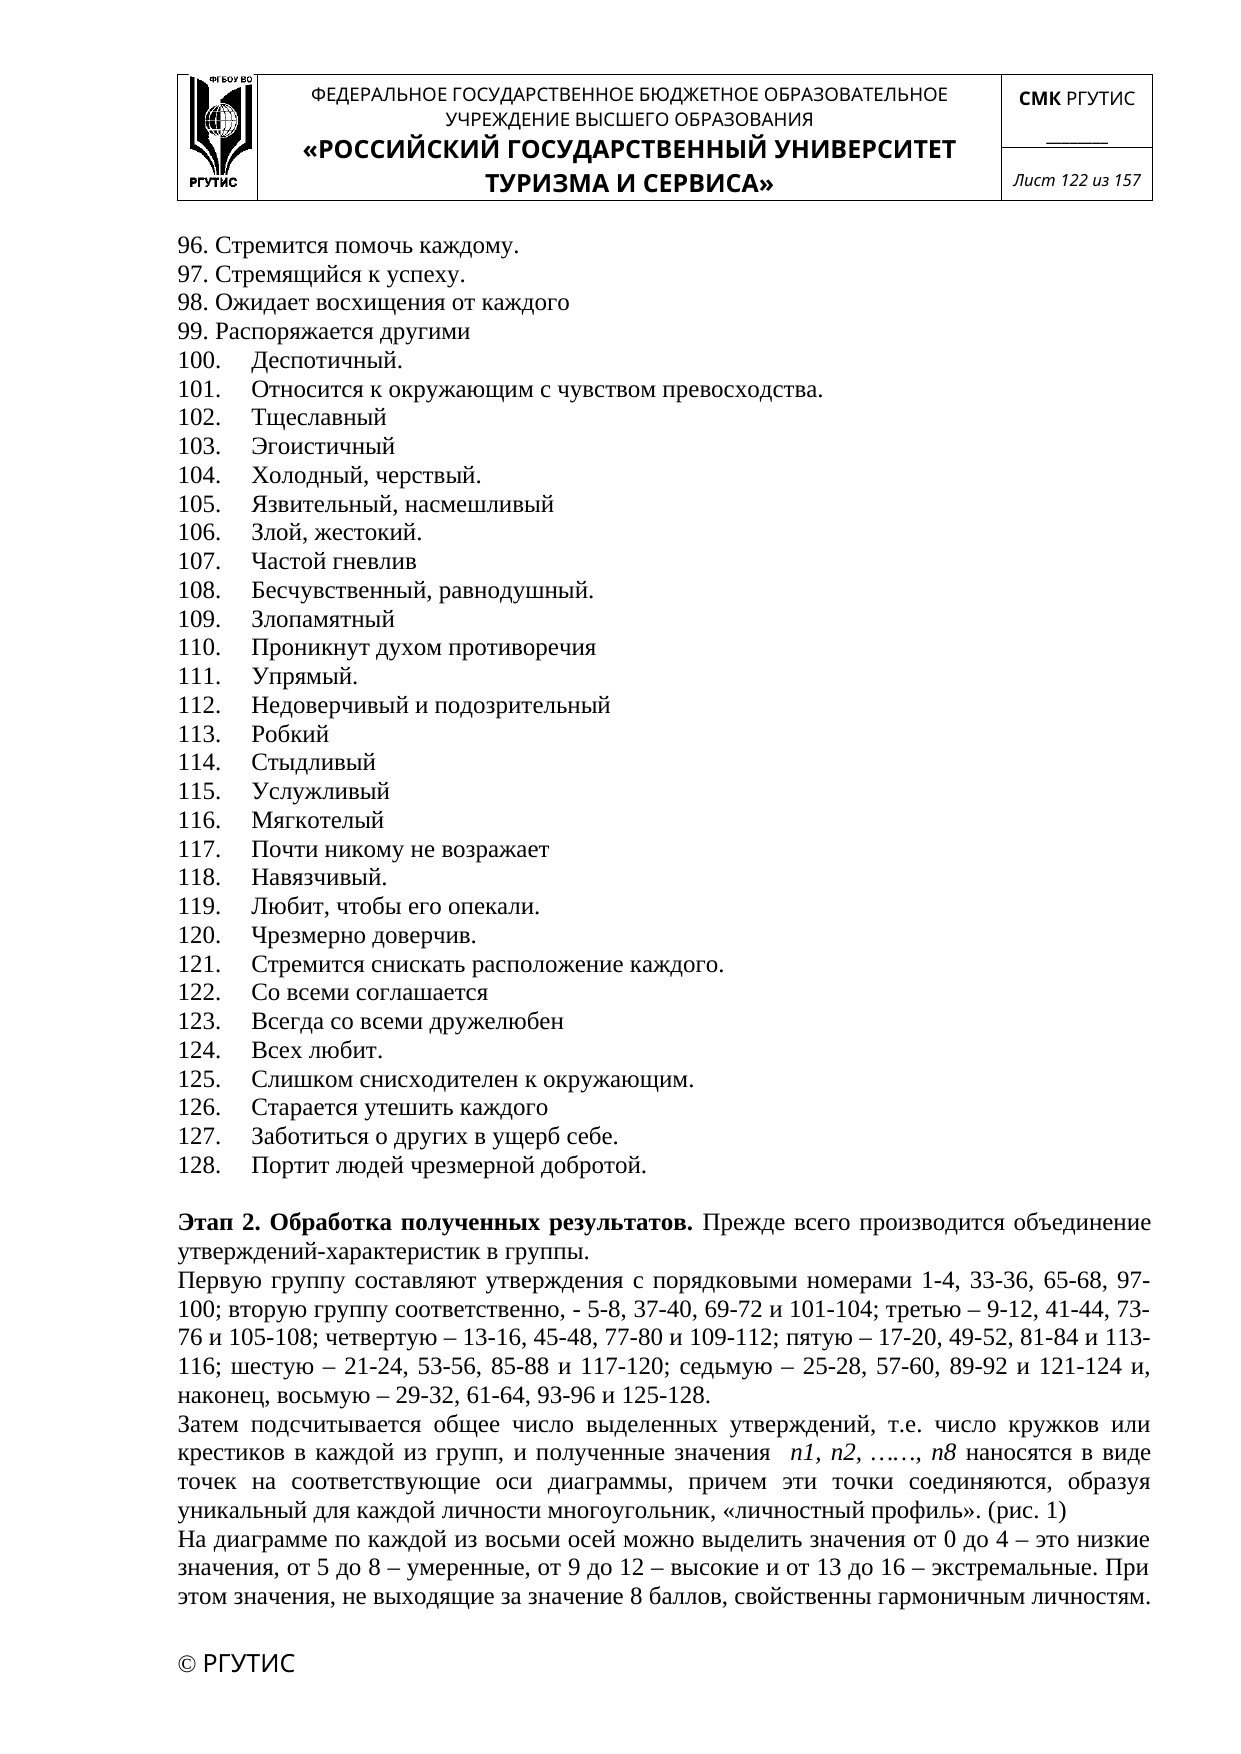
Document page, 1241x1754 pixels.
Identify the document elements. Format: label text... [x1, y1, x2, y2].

list Относится к окружающим с чувством превосходства. [177, 374, 1152, 402]
list Частой гневлив [177, 546, 1152, 575]
list Стремится помочь каждому. [177, 230, 1152, 259]
list Навязчивый. [177, 862, 1152, 891]
text Этап 2. Обработка полученных результатов. Прежде всего производится объединение утверждений-характеристик в группы. [177, 1207, 1152, 1265]
list Робкий [177, 719, 1152, 747]
list Всегда со всеми дружелюбен [177, 1006, 1152, 1035]
list Стремится снискать расположение каждого. [177, 949, 1152, 977]
list Распоряжается другими [177, 316, 1152, 345]
list Портит людей чрезмерной добротой. [177, 1150, 1152, 1179]
list Упрямый. [177, 661, 1152, 690]
text Первую группу составляют утверждения с порядковыми номерами 1-4, 33-36, 65-68, 97-100; вторую группу соответственно, - 5-8, 37-40, 69-72 и 101-104; третью – 9-12, 41-44, 73-76 и 105-108; четвертую – 13-16, 45-48, 77-80 и 109-112; пятую – 17-20, 49-52, 81-84 и 113-116; шестую – 21-24, 53-56, 85-88 и 117-120; седьмую – 25-28, 57-60, 89-92 и 121-124 и, наконец, восьмую – 29-32, 61-64, 93-96 и 125-128. [177, 1265, 1152, 1409]
list Слишком снисходителен к окружающим. [177, 1064, 1152, 1092]
list Стыдливый [177, 747, 1152, 776]
list Эгоистичный [177, 431, 1152, 460]
list Почти никому не возражает [177, 834, 1152, 862]
list Злопамятный [177, 604, 1152, 632]
list Бесчувственный, равнодушный. [177, 575, 1152, 604]
list Стремящийся к успеху. [177, 259, 1152, 287]
list Всех любит. [177, 1035, 1152, 1064]
list Недоверчивый и подозрительный [177, 690, 1152, 719]
list Язвительный, насмешливый [177, 489, 1152, 517]
list Старается утешить каждого [177, 1092, 1152, 1121]
list Любит, чтобы его опекали. [177, 891, 1152, 920]
list Со всеми соглашается [177, 977, 1152, 1006]
list Услужливый [177, 776, 1152, 805]
text Затем подсчитывается общее число выделенных утверждений, т.е. число кружков или крестиков в каждой из групп, и полученные значения n1, n2, ……, n8 наносятся в виде точек на соответствующие оси диаграммы, причем эти точки соединяются, образуя уникальный для каждой личности многоугольник, «личностный профиль». (рис. 1) [177, 1409, 1152, 1524]
list Чрезмерно доверчив. [177, 920, 1152, 949]
list Проникнут духом противоречия [177, 632, 1152, 661]
list Деспотичный. [177, 345, 1152, 374]
list Холодный, черствый. [177, 460, 1152, 489]
list Ожидает восхищения от каждого [177, 287, 1152, 316]
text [177, 1524, 1152, 1610]
list Тщеславный [177, 402, 1152, 431]
list Злой, жестокий. [177, 517, 1152, 546]
list Заботиться о других в ущерб себе. [177, 1121, 1152, 1150]
list Мягкотелый [177, 805, 1152, 834]
